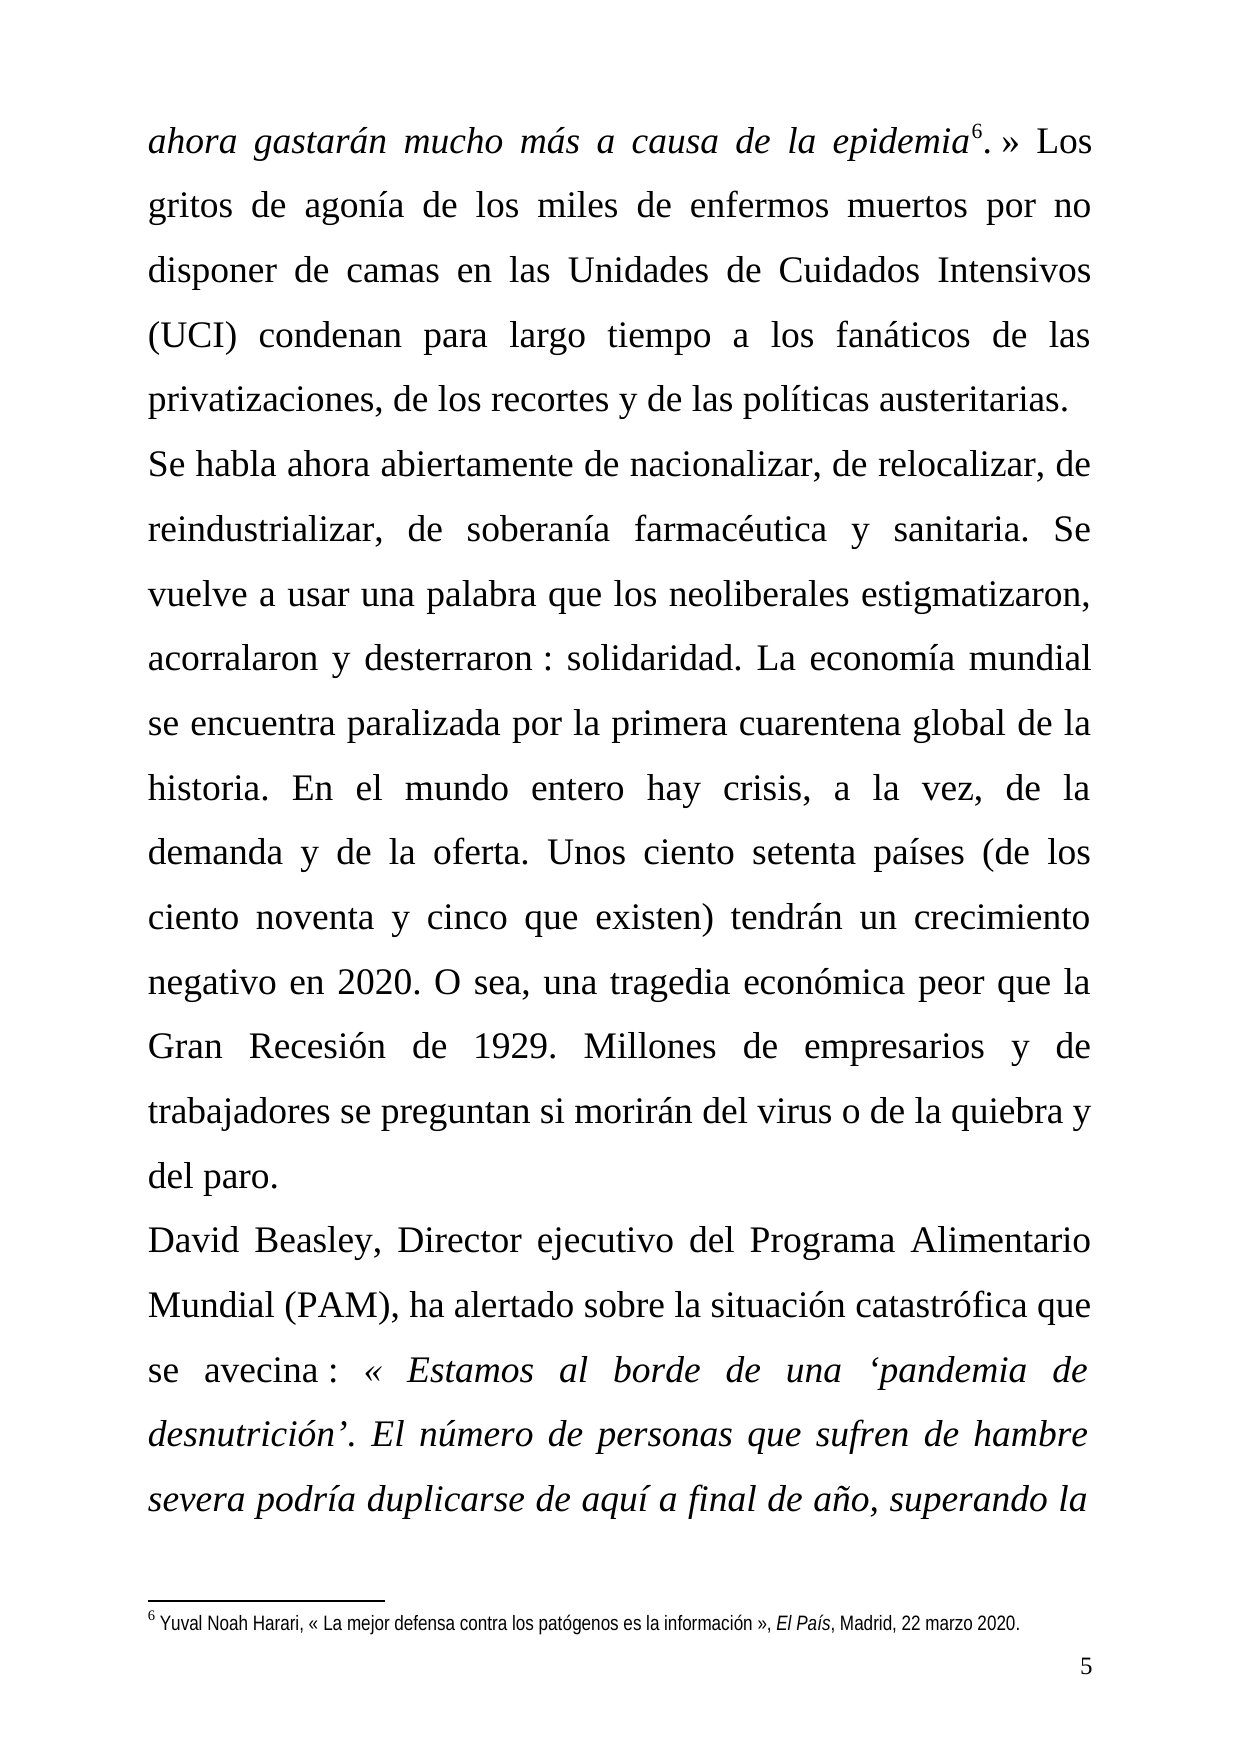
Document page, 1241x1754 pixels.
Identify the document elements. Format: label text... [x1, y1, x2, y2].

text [148, 118, 1092, 420]
text Se habla ahora abiertamente de nacionalizar, de relocalizar, de reindustrializar, de soberanía farmacéutica y sanitaria. Se vuelve a usar una palabra que los neoliberales estigmatizaron, acorralaron y desterraron : solidaridad. La economía mundial se encuentra paralizada por la primera cuarentena global de la historia. En el mundo entero hay crisis, a la vez, de la demanda y de la oferta. Unos ciento setenta países (de los ciento noventa y cinco que existen) tendrán un crecimiento negativo en 2020. O sea, una tragedia económica peor que la Gran Recesión de 1929. Millones de empresarios y de trabajadores se preguntan si morirán del virus o de la quiebra y del paro. [148, 442, 1092, 1196]
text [148, 1218, 1092, 1520]
